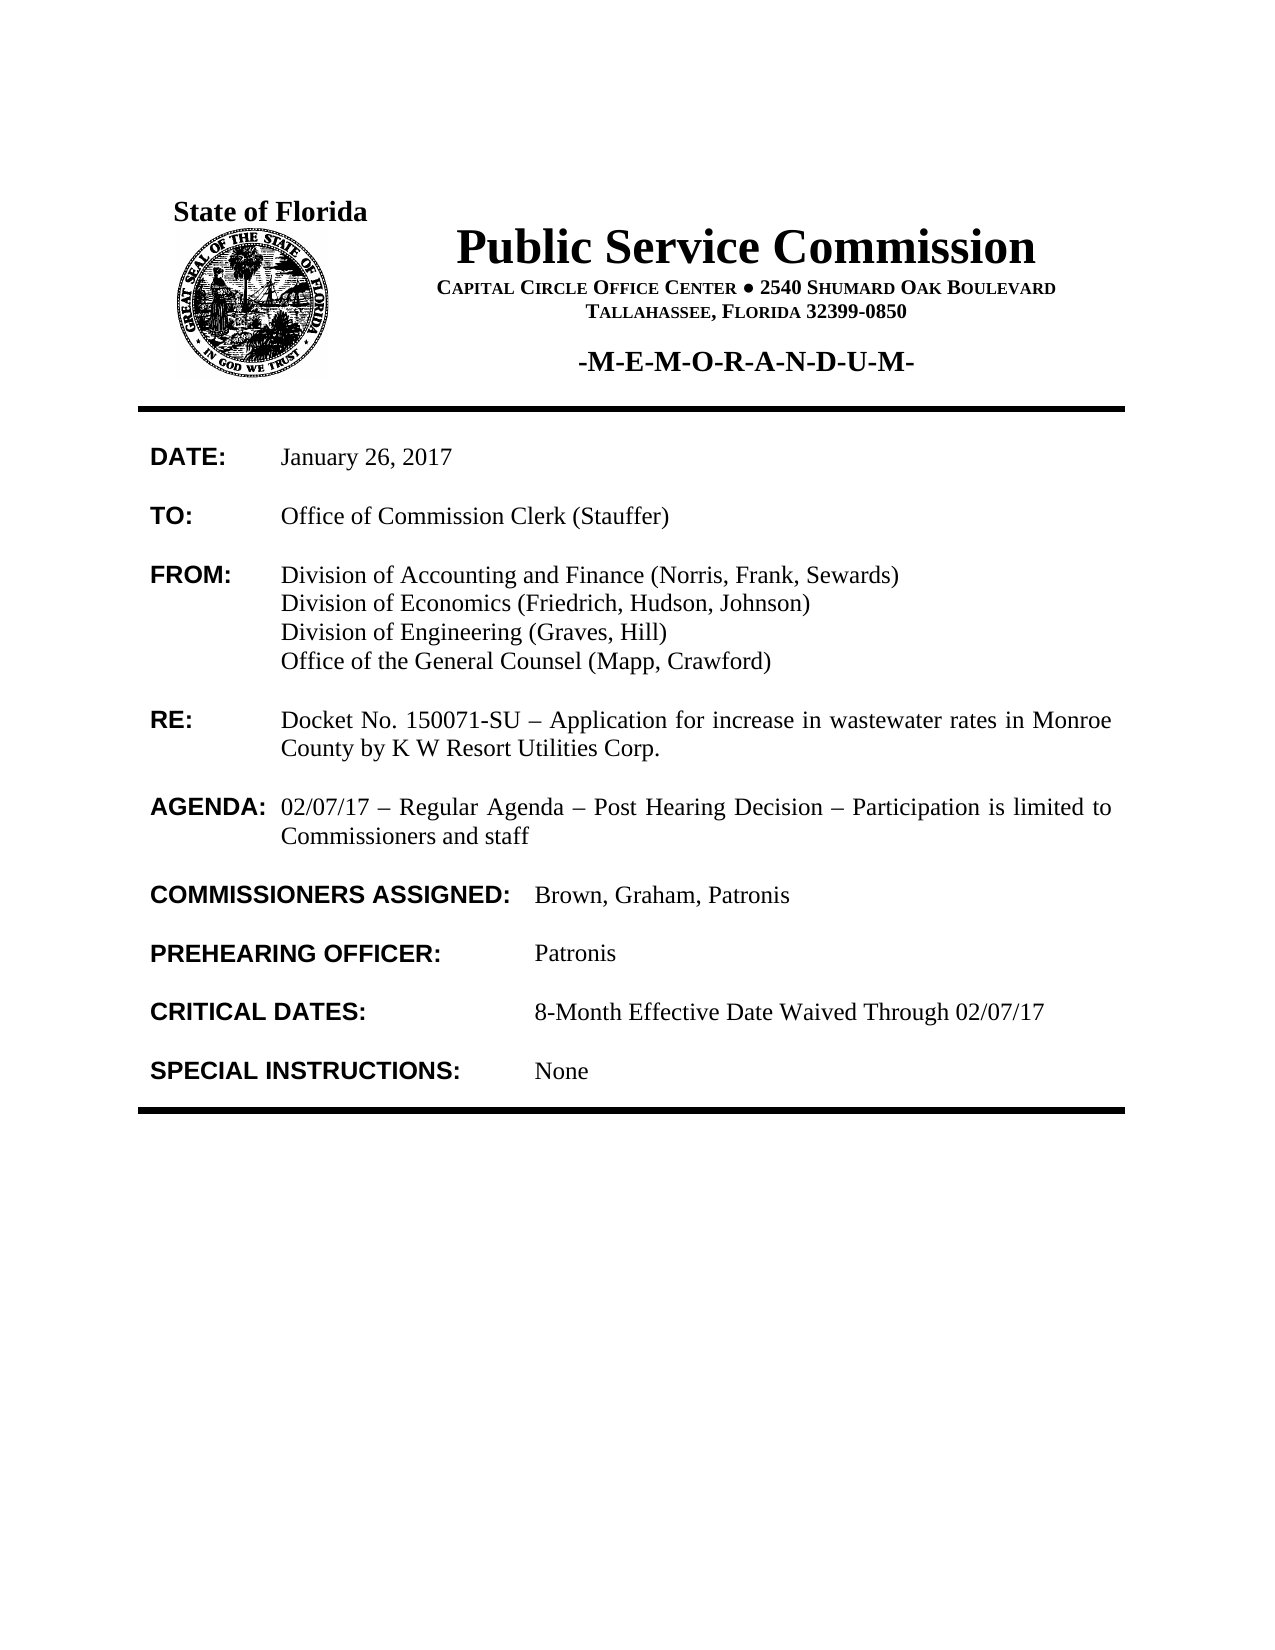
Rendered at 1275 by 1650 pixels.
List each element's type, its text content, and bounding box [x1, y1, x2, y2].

table_cell Division of Accounting and Finance (Norris, Frank, Sewards) Division of Economics (Friedrich, Hudson, Johnson) Division of Engineering (Graves, Hill) Office of the General Counsel (Mapp, Crawford) [269, 530, 1125, 675]
table_cell SPECIAL INSTRUCTIONS: [138, 1026, 522, 1107]
table_cell COMMISSIONERS ASSIGNED: [138, 850, 522, 908]
table_cell AGENDA: [138, 762, 268, 850]
table_cell Docket No. 150071-SU – Application for increase in wastewater rates in Monroe County by K W Resort Utilities Corp. [269, 675, 1125, 762]
table_cell RE: [138, 675, 268, 762]
table_cell CRITICAL DATES: [138, 967, 522, 1026]
table_cell FROM: [138, 530, 268, 675]
table_cell 8-Month Effective Date Waived Through 02/07/17 [522, 967, 1125, 1026]
table_cell PREHEARING OFFICER: [138, 909, 522, 967]
table_cell Patronis [522, 909, 1125, 967]
table_cell 02/07/17 – Regular Agenda – Post Hearing Decision – Participation is limited to Commissioners and staff [269, 762, 1125, 850]
table_cell TO: [138, 471, 268, 530]
table_cell January 26, 2017 [269, 412, 1125, 471]
table_cell Office of Commission Clerk (Stauffer) [269, 471, 1125, 530]
table_header State of Florida [138, 194, 367, 406]
table_cell None [522, 1026, 1125, 1107]
table_cell Brown, Graham, Patronis [522, 850, 1125, 908]
table_cell DATE: [138, 412, 268, 471]
picture [176, 227, 329, 378]
table_header Public Service Commission Capital Circle Office Center ● 2540 Shumard Oak Boulevard Tallahassee, Florida 32399-0850 -M-E-M-O-R-A-N-D-U-M- [367, 194, 1125, 406]
